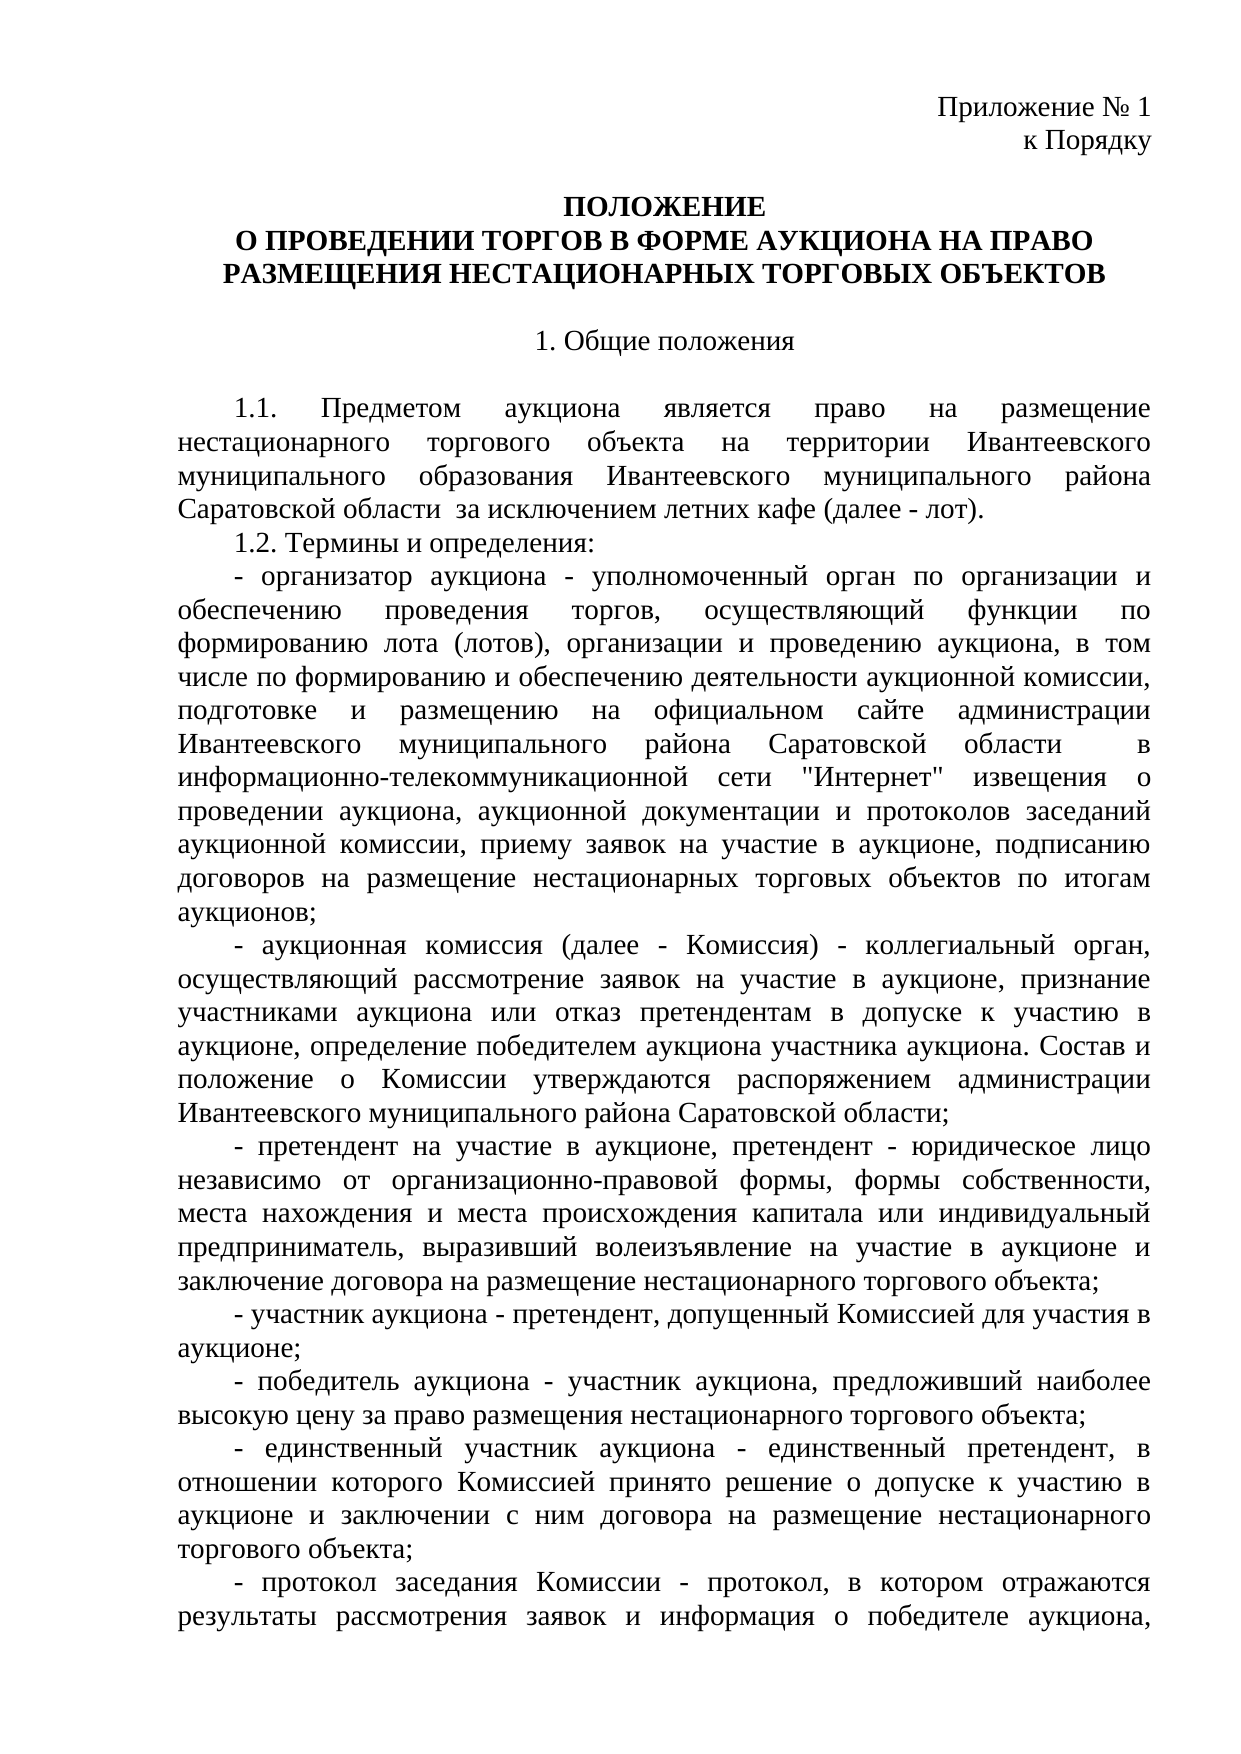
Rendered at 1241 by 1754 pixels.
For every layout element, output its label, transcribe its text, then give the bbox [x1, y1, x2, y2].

text - аукционная комиссия (далее - Комиссия) - коллегиальный орган, осуществляющий рассмотрение заявок на участие в аукционе, признание участниками аукциона или отказ претендентам в допуске к участию в аукционе, определение победителем аукциона участника аукциона. Состав и положение о Комиссии утверждаются распоряжением администрации Ивантеевского муниципального района Саратовской области; [177, 927, 1152, 1128]
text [177, 1564, 1152, 1632]
text 1.2. Термины и определения: [177, 525, 1152, 558]
text 1. Общие положения [177, 323, 1152, 357]
text - претендент на участие в аукционе, претендент - юридическое лицо независимо от организационно-правовой формы, формы собственности, места нахождения и места происхождения капитала или индивидуальный предприниматель, выразивший волеизъявление на участие в аукционе и заключение договора на размещение нестационарного торгового объекта; [177, 1128, 1152, 1296]
title ПОЛОЖЕНИЕ [177, 189, 1152, 223]
text к Порядку [177, 122, 1152, 156]
text - организатор аукциона - уполномоченный орган по организации и обеспечению проведения торгов, осуществляющий функции по формированию лота (лотов), организации и проведению аукциона, в том числе по формированию и обеспечению деятельности аукционной комиссии, подготовке и размещению на официальном сайте администрации Ивантеевского муниципального района Саратовской области в информационно-телекоммуникационной сети "Интернет" извещения о проведении аукциона, аукционной документации и протоколов заседаний аукционной комиссии, приему заявок на участие в аукционе, подписанию договоров на размещение нестационарных торговых объектов по итогам аукционов; [177, 558, 1152, 927]
text - победитель аукциона - участник аукциона, предложивший наиболее высокую цену за право размещения нестационарного торгового объекта; [177, 1363, 1152, 1430]
text Приложение № 1 [177, 89, 1152, 122]
text - единственный участник аукциона - единственный претендент, в отношении которого Комиссией принято решение о допуске к участию в аукционе и заключении с ним договора на размещение нестационарного торгового объекта; [177, 1430, 1152, 1564]
text 1.1. Предметом аукциона является право на размещение нестационарного торгового объекта на территории Ивантеевского муниципального образования Ивантеевского муниципального района Саратовской области за исключением летних кафе (далее - лот). [177, 391, 1152, 525]
title РАЗМЕЩЕНИЯ НЕСТАЦИОНАРНЫХ ТОРГОВЫХ ОБЪЕКТОВ [177, 256, 1152, 290]
text - участник аукциона - претендент, допущенный Комиссией для участия в аукционе; [177, 1296, 1152, 1363]
title О ПРОВЕДЕНИИ ТОРГОВ В ФОРМЕ АУКЦИОНА НА ПРАВО [177, 223, 1152, 256]
